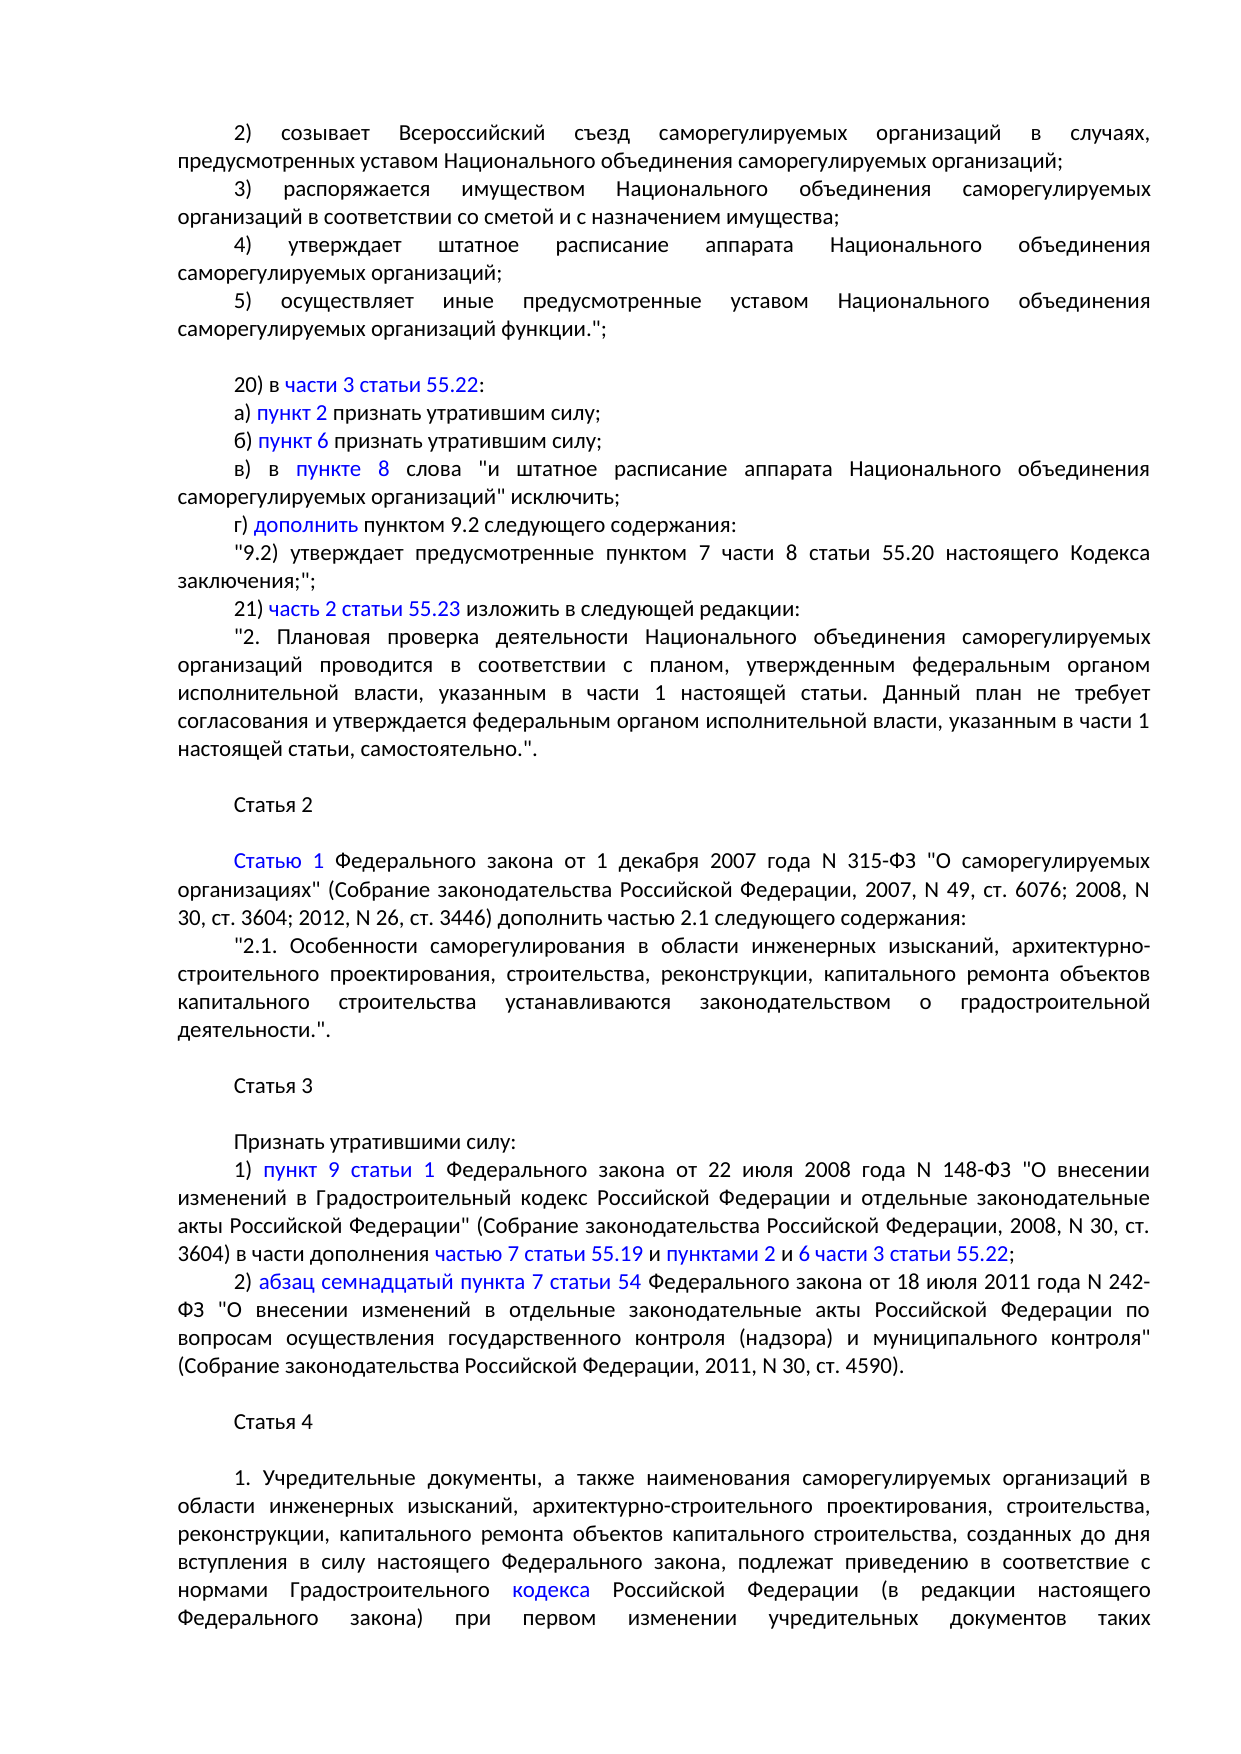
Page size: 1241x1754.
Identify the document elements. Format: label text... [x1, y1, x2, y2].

text 1) пункт 9 статьи 1 Федерального закона от 22 июля 2008 года N 148-ФЗ "О внесении изменений в Градостроительный кодекс Российской Федерации и отдельные законодательные акты Российской Федерации" (Собрание законодательства Российской Федерации, 2008, N 30, ст. 3604) в части дополнения частью 7 статьи 55.19 и пунктами 2 и 6 части 3 статьи 55.22; [177, 1155, 1152, 1267]
text Статья 2 [177, 791, 1152, 819]
text в) в пункте 8 слова "и штатное расписание аппарата Национального объединения саморегулируемых организаций" исключить; [177, 454, 1152, 510]
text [177, 1463, 1152, 1631]
text "2.1. Особенности саморегулирования в области инженерных изысканий, архитектурно-строительного проектирования, строительства, реконструкции, капитального ремонта объектов капитального строительства устанавливаются законодательством о градостроительной деятельности.". [177, 931, 1152, 1043]
text б) пункт 6 признать утратившим силу; [177, 426, 1152, 454]
text Статья 4 [177, 1407, 1152, 1435]
text 5) осуществляет иные предусмотренные уставом Национального объединения саморегулируемых организаций функции."; [177, 286, 1152, 342]
text Признать утратившими силу: [177, 1127, 1152, 1155]
text 2) созывает Всероссийский съезд саморегулируемых организаций в случаях, предусмотренных уставом Национального объединения саморегулируемых организаций; [177, 118, 1152, 174]
text Статья 3 [177, 1071, 1152, 1099]
text 4) утверждает штатное расписание аппарата Национального объединения саморегулируемых организаций; [177, 230, 1152, 286]
text 3) распоряжается имуществом Национального объединения саморегулируемых организаций в соответствии со сметой и с назначением имущества; [177, 174, 1152, 230]
text 20) в части 3 статьи 55.22: [177, 370, 1152, 398]
text 2) абзац семнадцатый пункта 7 статьи 54 Федерального закона от 18 июля 2011 года N 242-ФЗ "О внесении изменений в отдельные законодательные акты Российской Федерации по вопросам осуществления государственного контроля (надзора) и муниципального контроля" (Собрание законодательства Российской Федерации, 2011, N 30, ст. 4590). [177, 1267, 1152, 1379]
text "2. Плановая проверка деятельности Национального объединения саморегулируемых организаций проводится в соответствии с планом, утвержденным федеральным органом исполнительной власти, указанным в части 1 настоящей статьи. Данный план не требует согласования и утверждается федеральным органом исполнительной власти, указанным в части 1 настоящей статьи, самостоятельно.". [177, 622, 1152, 763]
text "9.2) утверждает предусмотренные пунктом 7 части 8 статьи 55.20 настоящего Кодекса заключения;"; [177, 538, 1152, 594]
text а) пункт 2 признать утратившим силу; [177, 398, 1152, 426]
text г) дополнить пунктом 9.2 следующего содержания: [177, 510, 1152, 538]
text Статью 1 Федерального закона от 1 декабря 2007 года N 315-ФЗ "О саморегулируемых организациях" (Собрание законодательства Российской Федерации, 2007, N 49, ст. 6076; 2008, N 30, ст. 3604; 2012, N 26, ст. 3446) дополнить частью 2.1 следующего содержания: [177, 847, 1152, 931]
text 21) часть 2 статьи 55.23 изложить в следующей редакции: [177, 594, 1152, 622]
